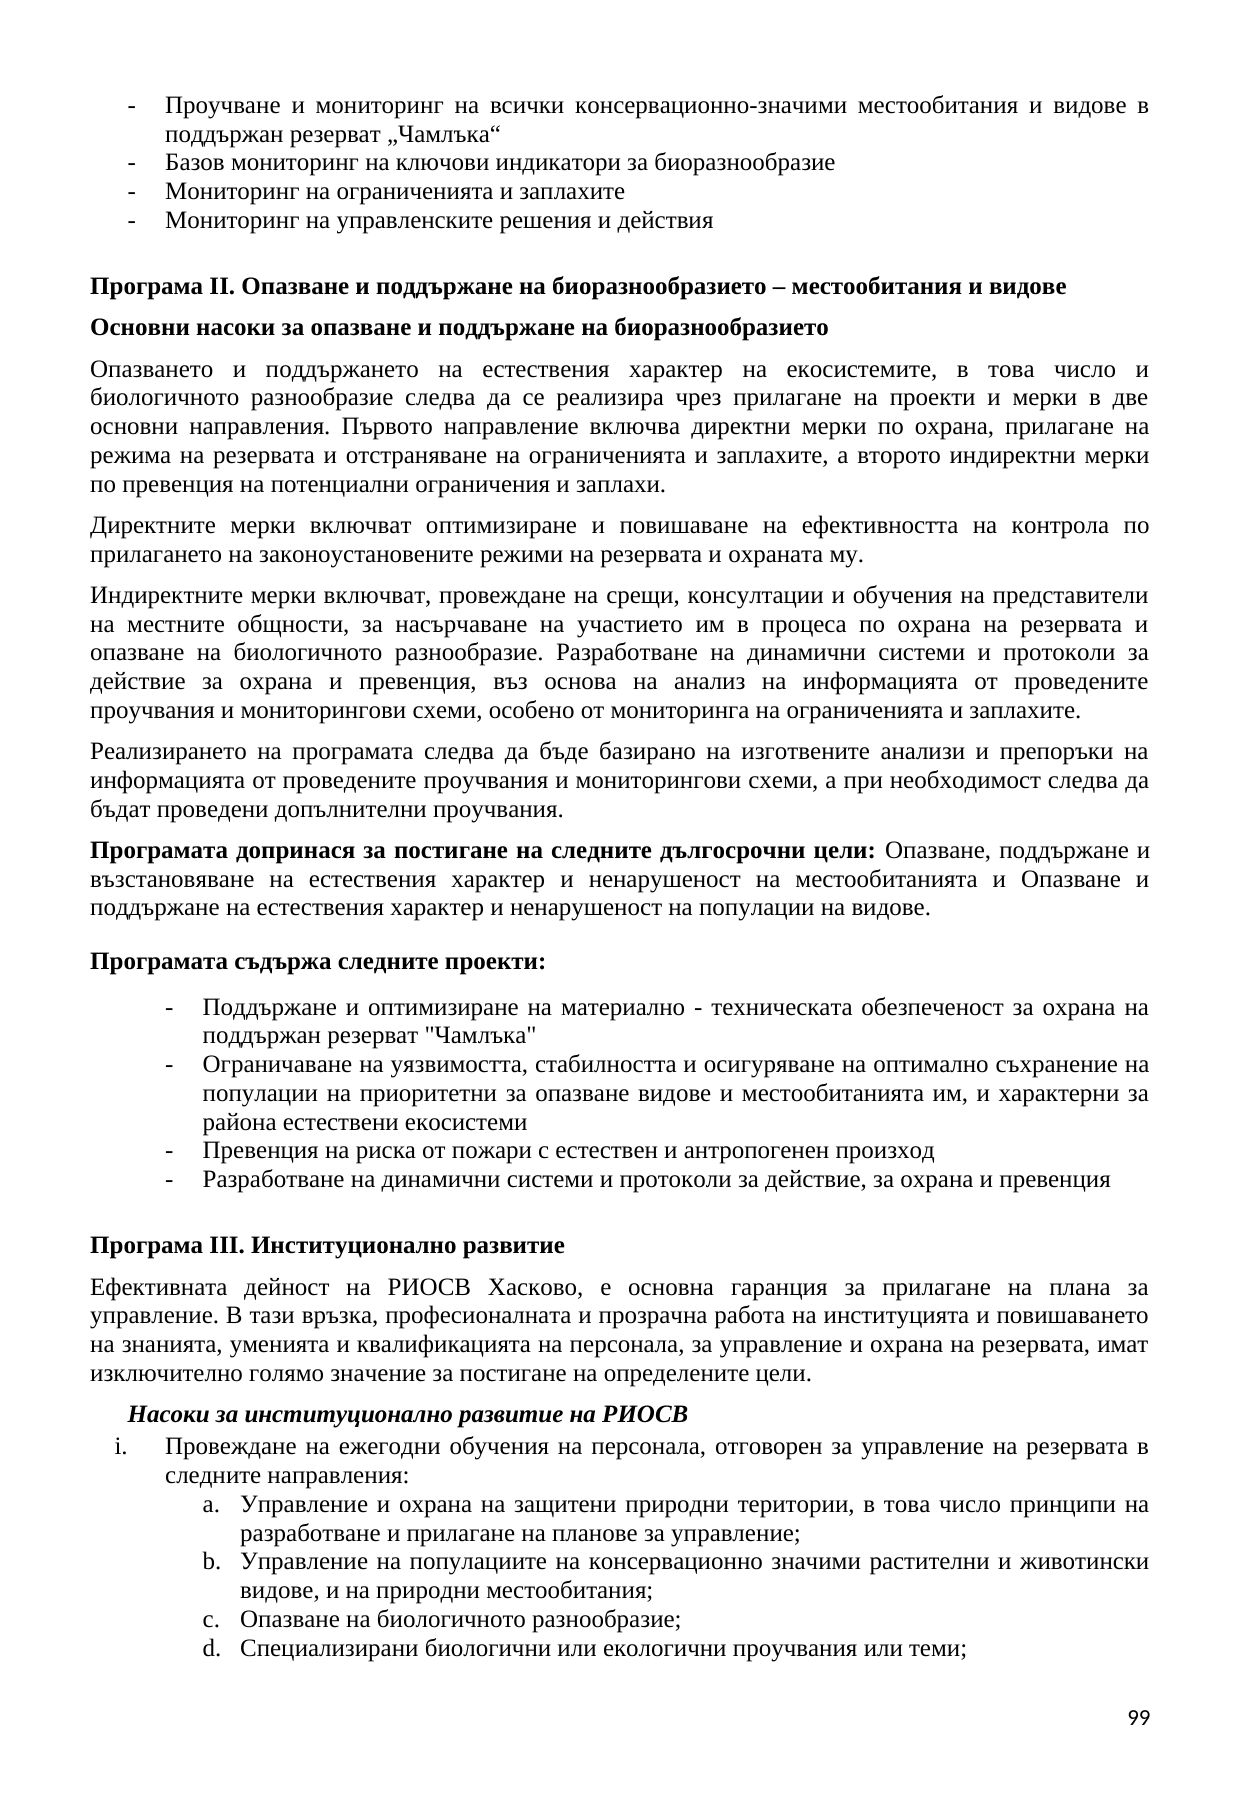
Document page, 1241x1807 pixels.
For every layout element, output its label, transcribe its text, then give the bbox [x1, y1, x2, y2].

list Опазване на биологичното разнообразие; [202, 1604, 1150, 1633]
text Основни насоки за опазване и поддържане на биоразнообразието [90, 312, 1150, 341]
list Мониторинг на ограниченията и заплахите [127, 176, 1150, 205]
list Превенция на риска от пожари с естествен и антропогенен произход [165, 1136, 1150, 1164]
text Програма ІІІ. Институционално развитие [90, 1231, 1150, 1259]
list Управление на популациите на консервационно значими растителни и животински видове, и на природни местообитания; [202, 1546, 1150, 1604]
list Мониторинг на управленските решения и действия [127, 205, 1150, 234]
text Директните мерки включват оптимизиране и повишаване на ефективността на контрола по прилагането на законоустановените режими на резервата и охраната му. [90, 510, 1150, 567]
list Управление и охрана на защитени природни територии, в това число принципи на разработване и прилагане на планове за управление; [202, 1489, 1150, 1546]
text Програмата съдържа следните проекти: [90, 946, 1150, 975]
text Насоки за институционално развитие на РИОСВ [90, 1399, 1150, 1428]
text Програмата допринася за постигане на следните дългосрочни цели: Опазване, поддържане и възстановяване на естествения характер и ненарушеност на местообитанията и Опазване и поддържане на естествения характер и ненарушеност на популации на видове. [90, 835, 1150, 921]
text Индиректните мерки включват, провеждане на срещи, консултации и обучения на представители на местните общности, за насърчаване на участието им в процеса по охрана на резервата и опазване на биологичното разнообразие. Разработване на динамични системи и протоколи за действие за охрана и превенция, въз основа на анализ на информацията от проведените проучвания и мониторингови схеми, особено от мониторинга на ограниченията и заплахите. [90, 580, 1150, 724]
text Опазването и поддържането на естествения характер на екосистемите, в това число и биологичното разнообразие следва да се реализира чрез прилагане на проекти и мерки в две основни направления. Първото направление включва директни мерки по охрана, прилагане на режима на резервата и отстраняване на ограниченията и заплахите, а второто индиректни мерки по превенция на потенциални ограничения и заплахи. [90, 354, 1150, 497]
text Реализирането на програмата следва да бъде базирано на изготвените анализи и препоръки на информацията от проведените проучвания и мониторингови схеми, а при необходимост следва да бъдат проведени допълнителни проучвания. [90, 736, 1150, 822]
list Проучване и мониторинг на всички консервационно-значими местообитания и видове в поддържан резерват „Чамлъка“ [127, 90, 1150, 147]
text Ефективната дейност на РИОСВ Хасково, е основна гаранция за прилагане на плана за управление. В тази връзка, професионалната и прозрачна работа на институцията и повишаването на знанията, уменията и квалификацията на персонала, за управление и охрана на резервата, имат изключително голямо значение за постигане на определените цели. [90, 1272, 1150, 1387]
list Провеждане на ежегодни обучения на персонала, отговорен за управление на резервата в следните направления: [127, 1431, 1150, 1489]
list Специализирани биологични или екологични проучвания или теми; [202, 1633, 1150, 1661]
text Програма ІІ. Опазване и поддържане на биоразнообразието – местообитания и видове [90, 271, 1150, 300]
list Ограничаване на уязвимостта, стабилността и осигуряване на оптимално съхранение на популации на приоритетни за опазване видове и местообитанията им, и характерни за района естествени екосистеми [165, 1049, 1150, 1136]
list Разработване на динамични системи и протоколи за действие, за охрана и превенция [165, 1164, 1150, 1193]
list Базов мониторинг на ключови индикатори за биоразнообразие [127, 147, 1150, 176]
list Поддържане и оптимизиране на материално - техническата обезпеченост за охрана на поддържан резерват "Чамлъка" [165, 992, 1150, 1049]
